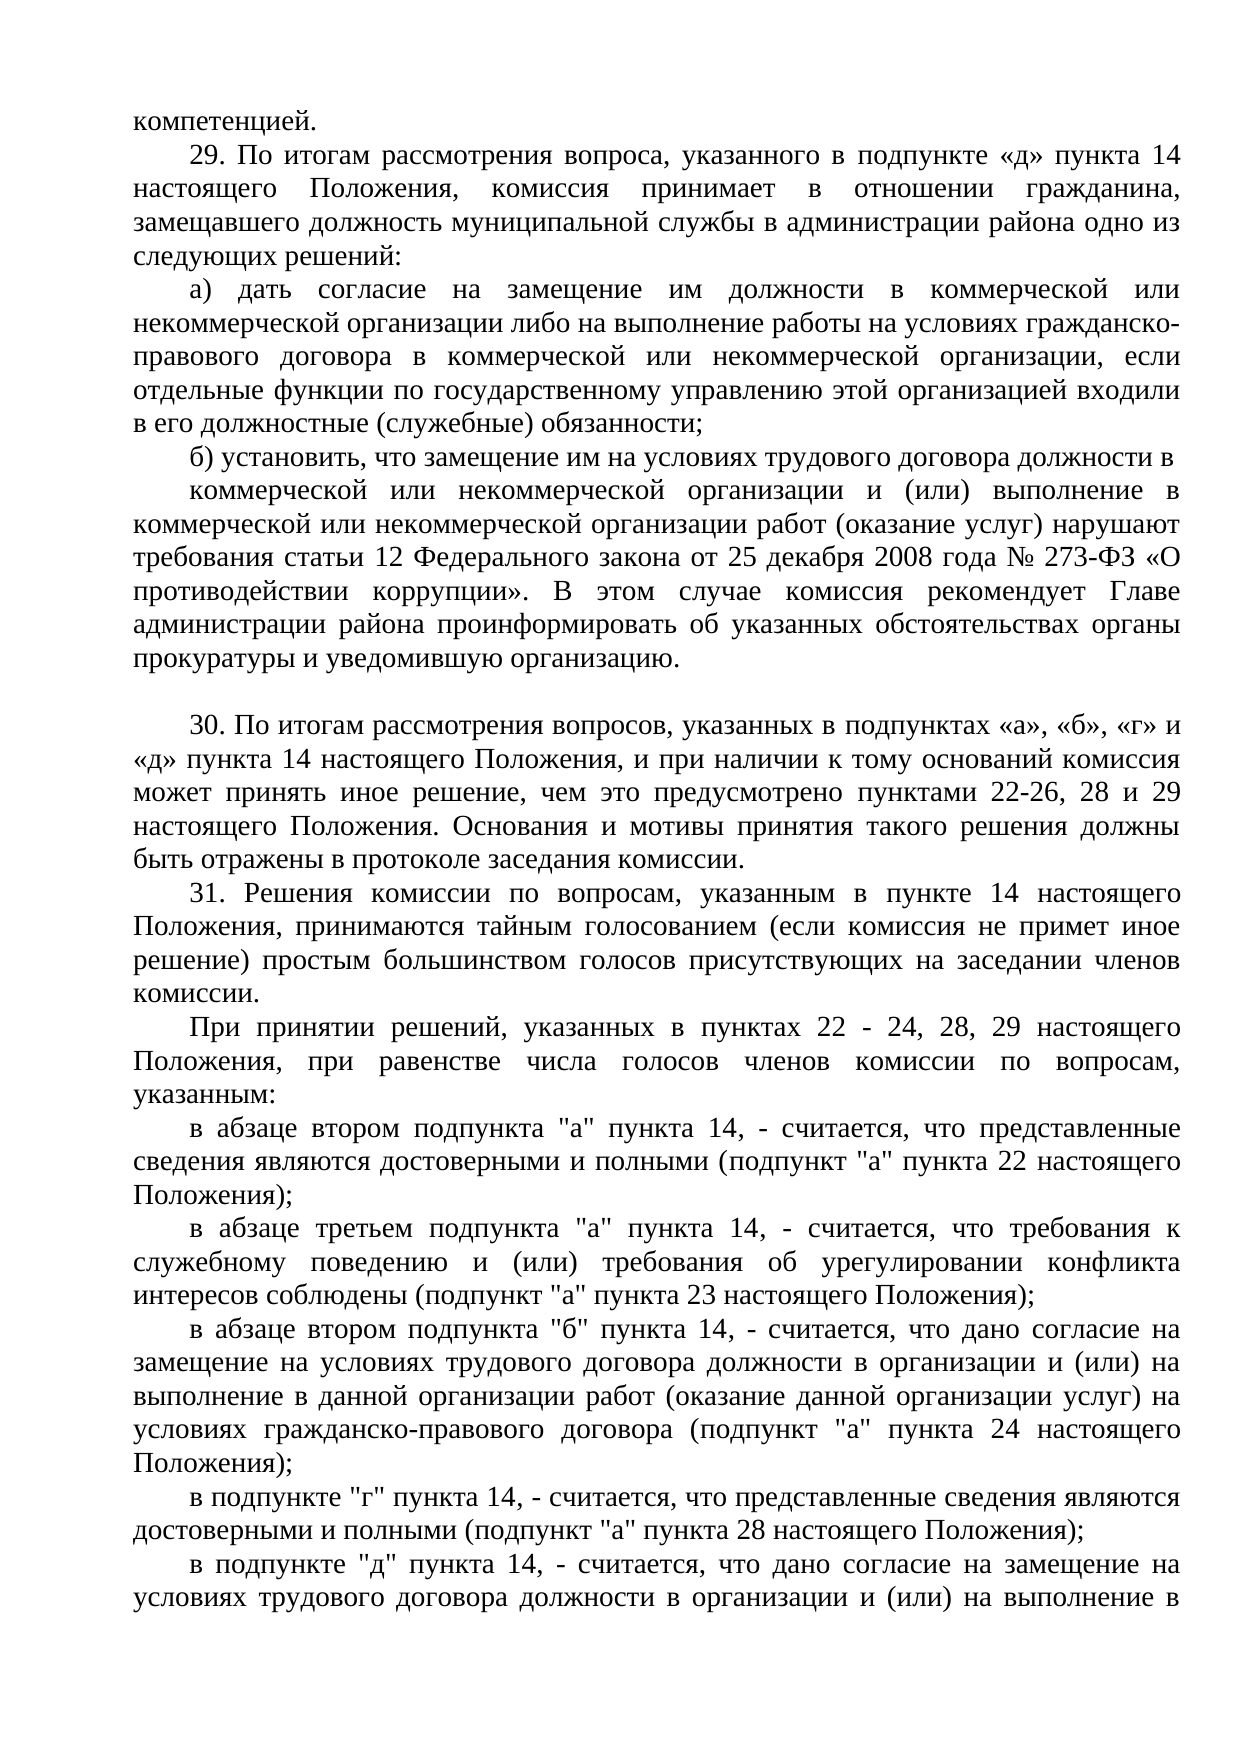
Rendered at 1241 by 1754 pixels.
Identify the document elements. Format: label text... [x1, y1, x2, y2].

text 30. По итогам рассмотрения вопросов, указанных в подпунктах «а», «б», «г» и «д» пункта 14 настоящего Положения, и при наличии к тому оснований комиссия может принять иное решение, чем это предусмотрено пунктами 22-26, 28 и 29 настоящего Положения. Основания и мотивы принятия такого решения должны быть отражены в протоколе заседания комиссии. [133, 707, 1181, 875]
text в абзаце втором подпункта "а" пункта 14, - считается, что представленные сведения являются достоверными и полными (подпункт "а" пункта 22 настоящего Положения); [133, 1110, 1181, 1210]
text в подпункте "г" пункта 14, - считается, что представленные сведения являются достоверными и полными (подпункт "а" пункта 28 настоящего Положения); [133, 1479, 1181, 1546]
text При принятии решений, указанных в пунктах 22 - 24, 28, 29 настоящего Положения, при равенстве числа голосов членов комиссии по вопросам, указанным: [133, 1009, 1181, 1110]
text б) установить, что замещение им на условиях трудового договора должности в [133, 439, 1181, 472]
text 31. Решения комиссии по вопросам, указанным в пункте 14 настоящего Положения, принимаются тайным голосованием (если комиссия не примет иное решение) простым большинством голосов присутствующих на заседании членов комиссии. [133, 875, 1181, 1009]
text коммерческой или некоммерческой организации и (или) выполнение в коммерческой или некоммерческой организации работ (оказание услуг) нарушают требования статьи 12 Федерального закона от 25 декабря 2008 года № 273-ФЗ «О противодействии коррупции». В этом случае комиссия рекомендует Главе администрации района проинформировать об указанных обстоятельствах органы прокуратуры и уведомившую организацию. [133, 472, 1181, 674]
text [133, 103, 1181, 137]
text в абзаце втором подпункта "б" пункта 14, - считается, что дано согласие на замещение на условиях трудового договора должности в организации и (или) на выполнение в данной организации работ (оказание данной организации услуг) на условиях гражданско-правового договора (подпункт "а" пункта 24 настоящего Положения); [133, 1311, 1181, 1479]
text в абзаце третьем подпункта "а" пункта 14, - считается, что требования к служебному поведению и (или) требования об урегулировании конфликта интересов соблюдены (подпункт "а" пункта 23 настоящего Положения); [133, 1210, 1181, 1311]
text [133, 1546, 1181, 1613]
text а) дать согласие на замещение им должности в коммерческой или некоммерческой организации либо на выполнение работы на условиях гражданско-правового договора в коммерческой или некоммерческой организации, если отдельные функции по государственному управлению этой организацией входили в его должностные (служебные) обязанности; [133, 271, 1181, 439]
text 29. По итогам рассмотрения вопроса, указанного в подпункте «д» пункта 14 настоящего Положения, комиссия принимает в отношении гражданина, замещавшего должность муниципальной службы в администрации района одно из следующих решений: [133, 137, 1181, 271]
